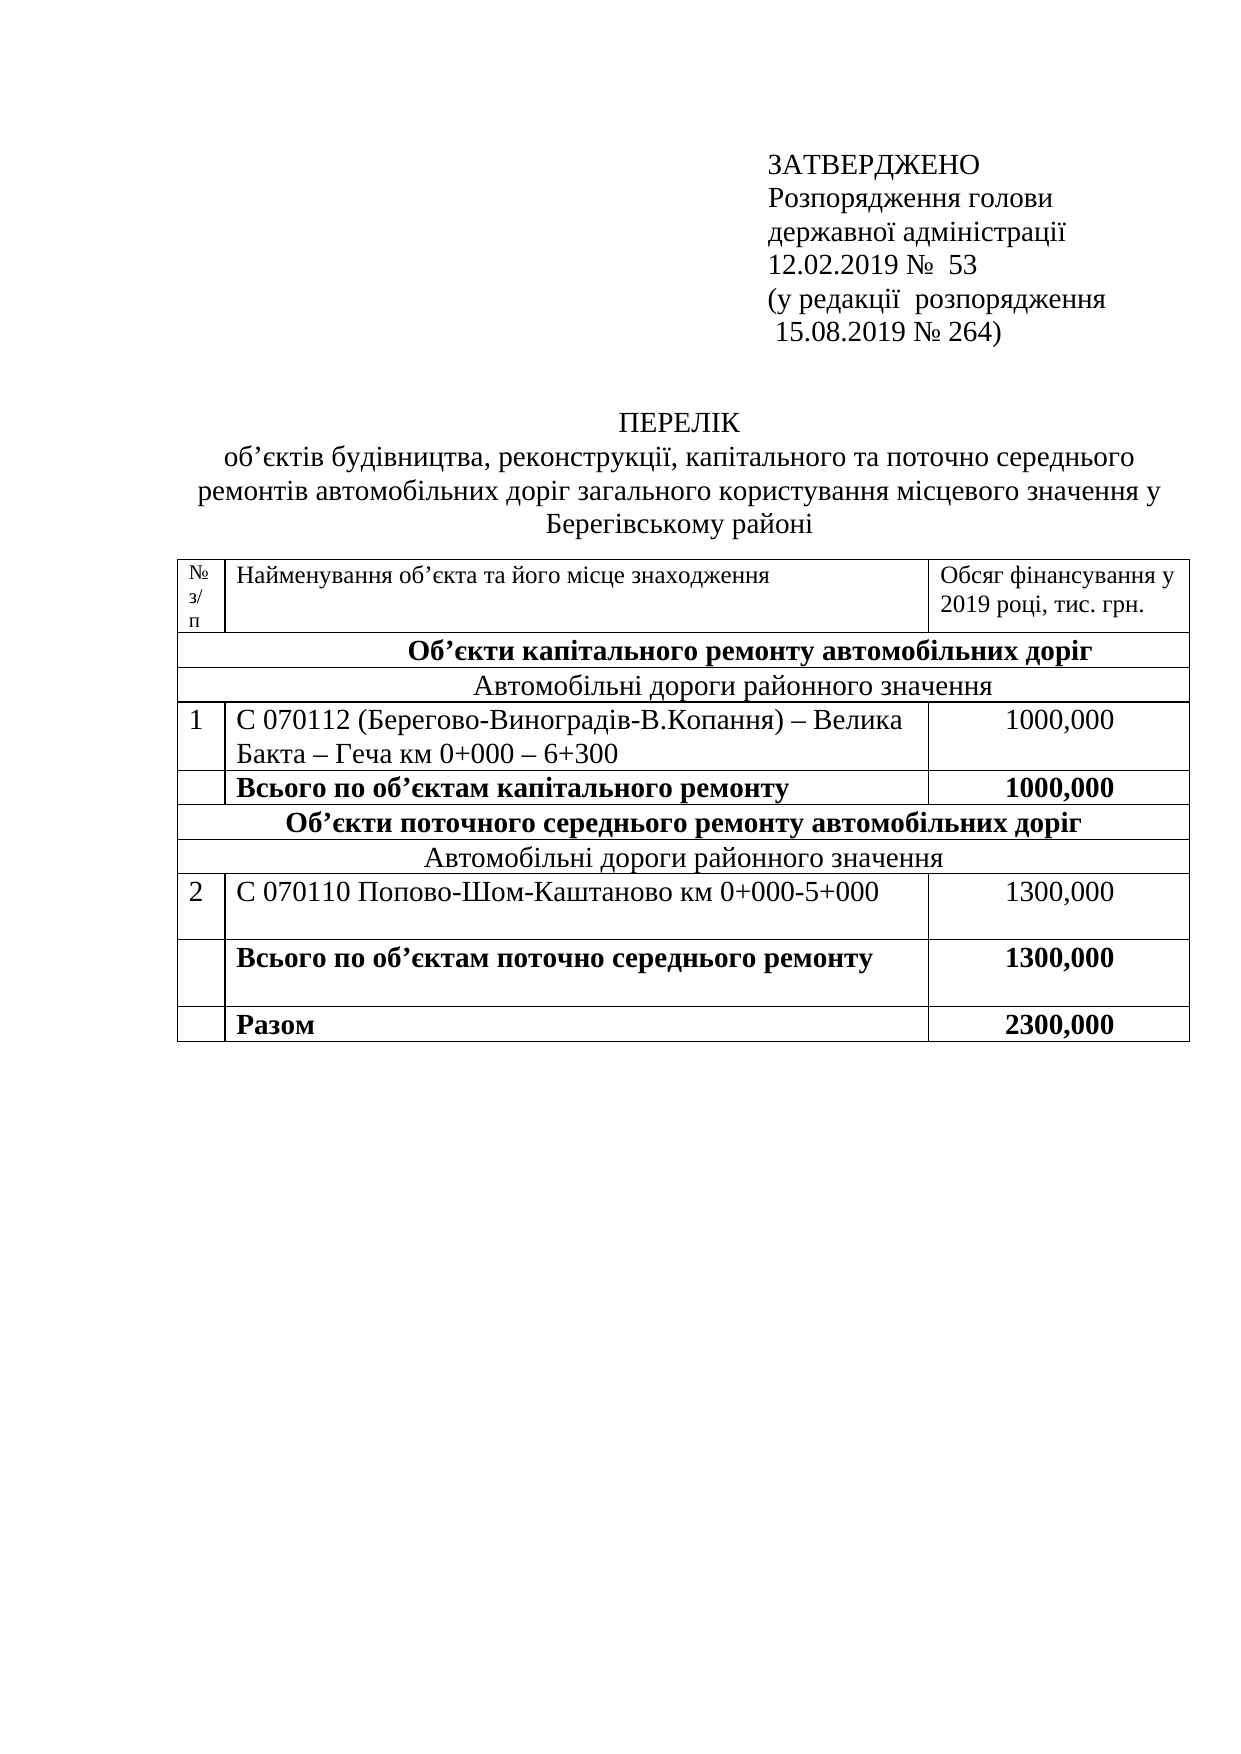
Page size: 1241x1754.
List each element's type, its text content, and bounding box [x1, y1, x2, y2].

table_cell 1000,000 [929, 771, 1189, 804]
table_cell 1300,000 [929, 874, 1189, 939]
table_cell [178, 940, 224, 1006]
table_cell 2 [178, 874, 224, 939]
table_cell 2300,000 [929, 1007, 1189, 1041]
table_cell Об’єкти поточного середнього ремонту автомобільних доріг [178, 805, 1189, 839]
table_cell 1 [178, 703, 224, 769]
table_cell [178, 1007, 224, 1041]
table_cell Всього по об’єктам поточно середнього ремонту [226, 940, 928, 1006]
table_header Обсяг фінансування у 2019 році, тис. грн. [929, 560, 1189, 632]
text Розпорядження голови [177, 180, 1181, 214]
text ПЕРЕЛІК [177, 406, 1181, 439]
table_cell Автомобільні дороги районного значення [178, 840, 1189, 873]
table_cell Автомобільні дороги районного значення [178, 668, 1189, 701]
text 12.02.2019 № 53 (у редакції розпорядження [177, 247, 1181, 314]
table_cell С 070110 Попово-Шом-Каштаново км 0+000-5+000 [226, 874, 928, 939]
text 15.08.2019 № 264) [177, 314, 1181, 348]
table_cell 1300,000 [929, 940, 1189, 1006]
table_cell Всього по об’єктам капітального ремонту [226, 771, 928, 804]
text об’єктів будівництва, реконструкції, капітального та поточно середнього ремонтів автомобільних доріг загального користування місцевого значення у Берегівському районі [177, 439, 1181, 540]
table_cell Об’єкти капітального ремонту автомобільних доріг [178, 633, 1189, 667]
table_cell [178, 771, 224, 804]
table_header № з/п [178, 560, 224, 632]
table_header Найменування об’єкта та його місце знаходження [226, 560, 928, 632]
text ЗАТВЕРДЖЕНО [177, 147, 1181, 180]
table_cell Разом [226, 1007, 928, 1041]
table_cell 1000,000 [929, 703, 1189, 769]
text державної адміністрації [177, 214, 1181, 247]
table_cell С 070112 (Берегово-Виноградів-В.Копання) – Велика Бакта – Геча км 0+000 – 6+300 [226, 703, 928, 769]
